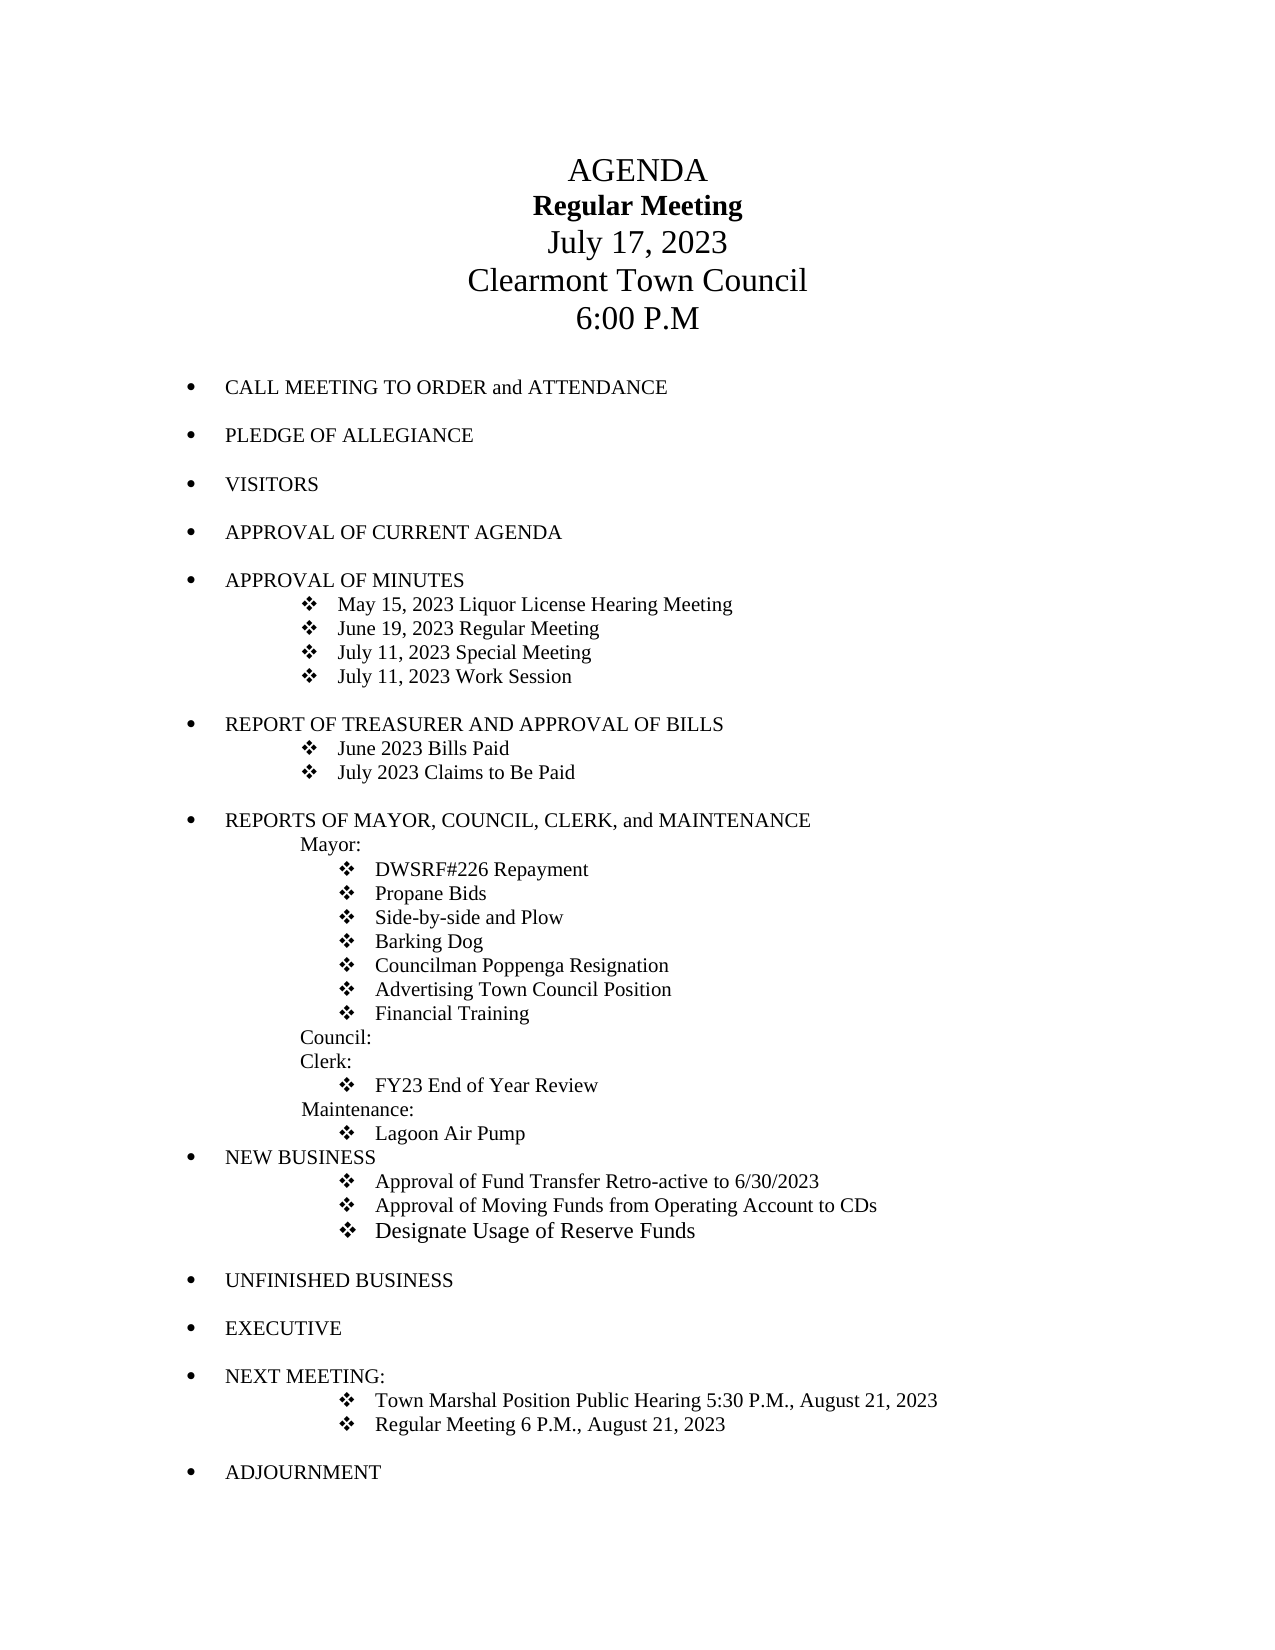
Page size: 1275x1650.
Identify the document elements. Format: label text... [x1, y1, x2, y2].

list Financial Training [337, 1001, 1125, 1025]
list VISITORS [187, 471, 1125, 496]
list June 2023 Bills Paid [300, 736, 1125, 760]
text Council: [225, 1025, 1125, 1049]
list July 11, 2023 Special Meeting [300, 640, 1125, 664]
list FY23 End of Year Review [337, 1073, 1125, 1097]
list Councilman Poppenga Resignation [337, 953, 1125, 977]
list Advertising Town Council Position [337, 977, 1125, 1001]
list REPORTS OF MAYOR, COUNCIL, CLERK, and MAINTENANCE [187, 808, 1125, 832]
list Approval of Moving Funds from Operating Account to CDs [337, 1193, 1125, 1217]
list June 19, 2023 Regular Meeting [300, 616, 1125, 640]
list Designate Usage of Reserve Funds [337, 1217, 1125, 1244]
list May 15, 2023 Liquor License Hearing Meeting [300, 592, 1125, 616]
list July 11, 2023 Work Session [300, 664, 1125, 688]
list Propane Bids [337, 881, 1125, 904]
list DWSRF#226 Repayment [337, 856, 1125, 881]
text Maintenance: [150, 1097, 1125, 1121]
text Clerk: [225, 1049, 1125, 1073]
text Regular Meeting [150, 188, 1125, 222]
list ADJOURNMENT [187, 1460, 1125, 1484]
text Mayor: [225, 832, 1125, 856]
text AGENDA [150, 150, 1125, 188]
list Lagoon Air Pump [337, 1121, 1125, 1145]
list PLEDGE OF ALLEGIANCE [187, 423, 1125, 447]
list REPORT OF TREASURER AND APPROVAL OF BILLS [187, 712, 1125, 736]
list APPROVAL OF MINUTES [187, 568, 1125, 592]
list CALL MEETING TO ORDER and ATTENDANCE [187, 375, 1125, 399]
list Town Marshal Position Public Hearing 5:30 P.M., August 21, 2023 [337, 1388, 1125, 1412]
list Side-by-side and Plow [337, 904, 1125, 929]
list NEW BUSINESS [187, 1145, 1125, 1169]
text July 17, 2023 [150, 222, 1125, 260]
list Barking Dog [337, 929, 1125, 953]
list Approval of Fund Transfer Retro-active to 6/30/2023 [337, 1169, 1125, 1193]
text Clearmont Town Council [150, 260, 1125, 298]
list Regular Meeting 6 P.M., August 21, 2023 [337, 1412, 1125, 1436]
text 6:00 P.M [150, 298, 1125, 337]
list EXECUTIVE [187, 1316, 1125, 1340]
list APPROVAL OF CURRENT AGENDA [187, 519, 1125, 544]
list NEXT MEETING: [187, 1364, 1125, 1388]
list July 2023 Claims to Be Paid [300, 760, 1125, 784]
list UNFINISHED BUSINESS [187, 1268, 1125, 1292]
